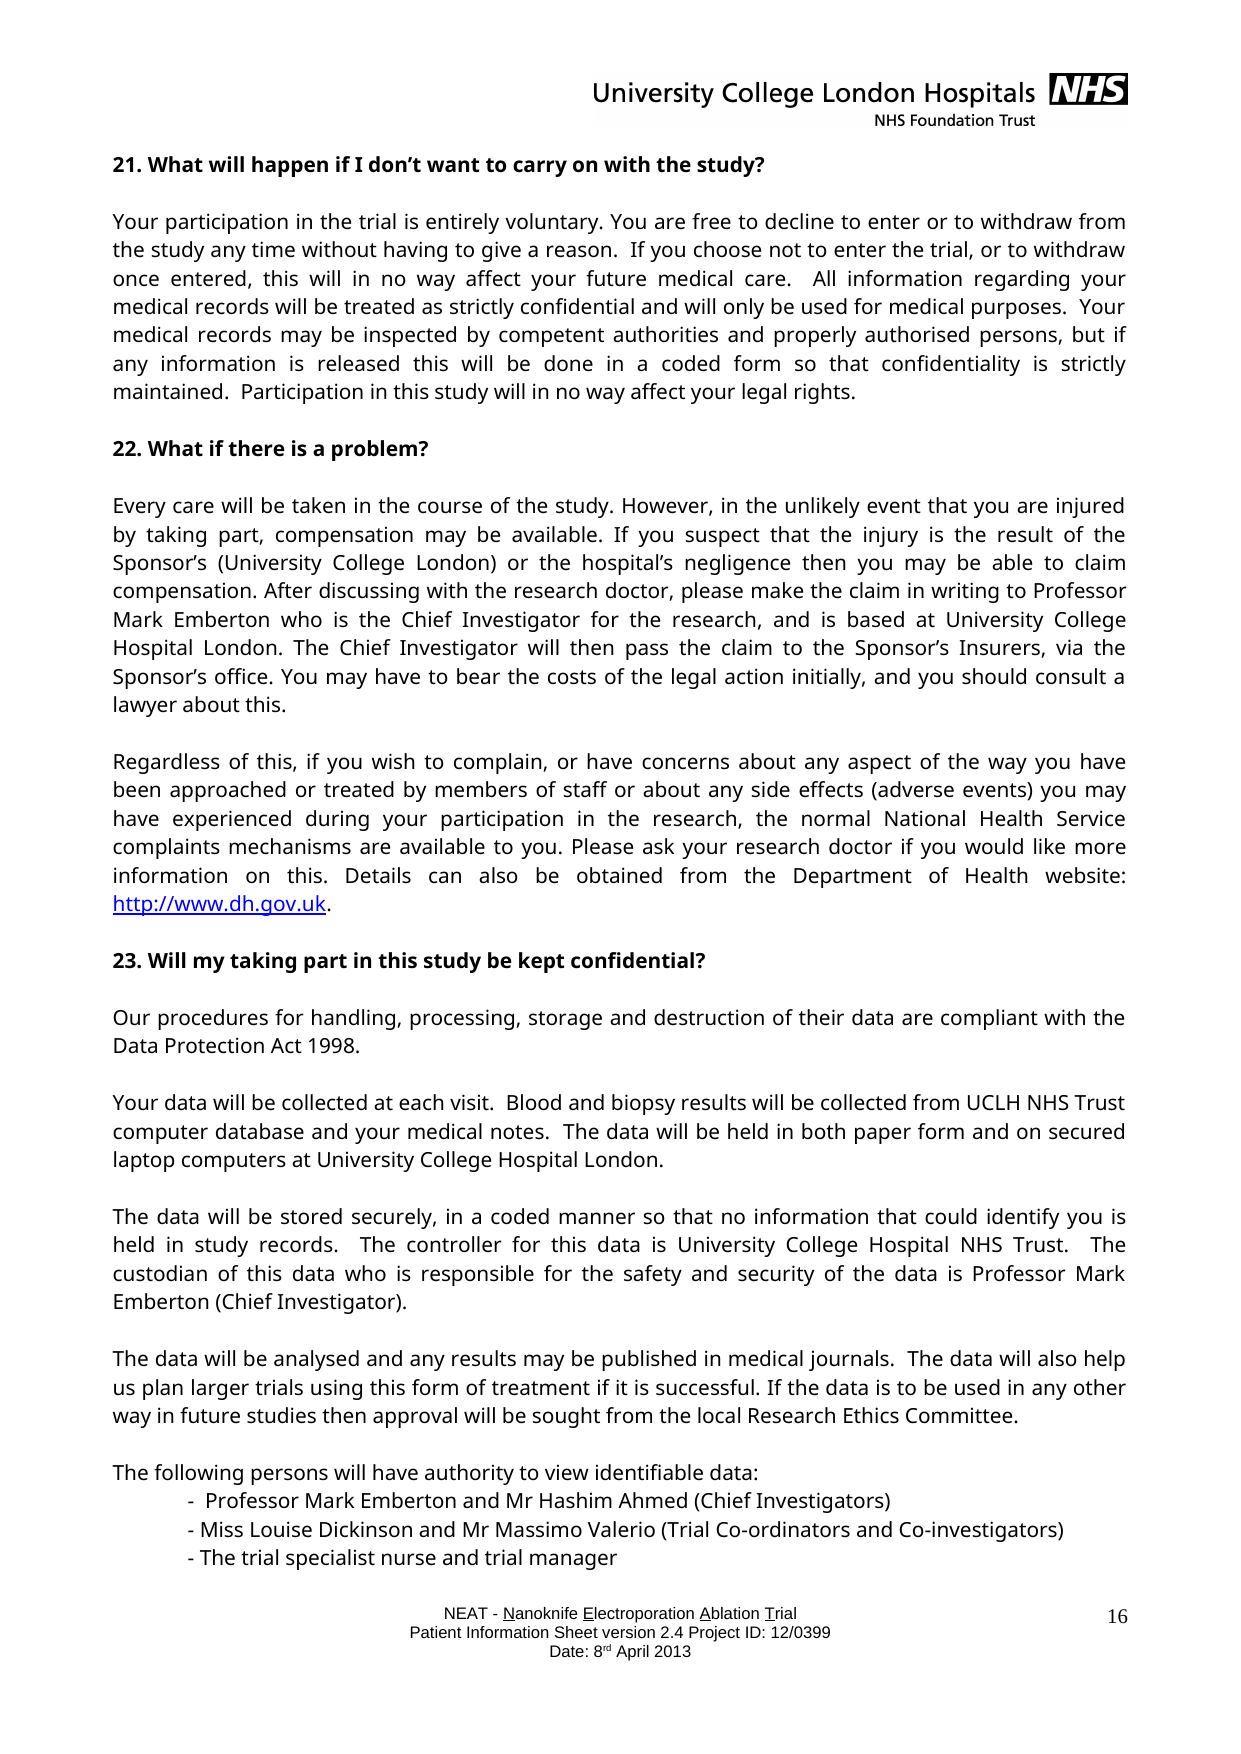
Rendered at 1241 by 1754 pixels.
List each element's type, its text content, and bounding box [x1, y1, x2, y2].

text Every care will be taken in the course of the study. However, in the unlikely event that you are injured by taking part, compensation may be available. If you suspect that the injury is the result of the Sponsor’s (University College London) or the hospital’s negligence then you may be able to claim compensation. After discussing with the research doctor, please make the claim in writing to Professor Mark Emberton who is the Chief Investigator for the research, and is based at University College Hospital London. The Chief Investigator will then pass the claim to the Sponsor’s Insurers, via the Sponsor’s office. You may have to bear the costs of the legal action initially, and you should consult a lawyer about this. [112, 491, 1128, 719]
text - The trial specialist nurse and trial manager [112, 1543, 1128, 1572]
text Your participation in the trial is entirely voluntary. You are free to decline to enter or to withdraw from the study any time without having to give a reason. If you choose not to enter the trial, or to withdraw once entered, this will in no way affect your future medical care. All information regarding your medical records will be treated as strictly confidential and will only be used for medical purposes. Your medical records may be inspected by competent authorities and properly authorised persons, but if any information is released this will be done in a coded form so that confidentiality is strictly maintained. Participation in this study will in no way affect your legal rights. [112, 207, 1128, 406]
text Our procedures for handling, processing, storage and destruction of their data are compliant with the Data Protection Act 1998. [112, 1003, 1128, 1060]
picture [594, 73, 1128, 126]
text - Miss Louise Dickinson and Mr Massimo Valerio (Trial Co-ordinators and Co-investigators) [187, 1515, 1128, 1543]
text Your data will be collected at each visit. Blood and biopsy results will be collected from UCLH NHS Trust computer database and your medical notes. The data will be held in both paper form and on secured laptop computers at University College Hospital London. [112, 1088, 1128, 1174]
text - Professor Mark Emberton and Mr Hashim Ahmed (Chief Investigators) [112, 1487, 1128, 1515]
text The data will be stored securely, in a coded manner so that no information that could identify you is held in study records. The controller for this data is University College Hospital NHS Trust. The custodian of this data who is responsible for the safety and security of the data is Professor Mark Emberton (Chief Investigator). [112, 1202, 1128, 1316]
text 23. Will my taking part in this study be kept confidential? [112, 946, 1128, 975]
text Regardless of this, if you wish to complain, or have concerns about any aspect of the way you have been approached or treated by members of staff or about any side effects (adverse events) you may have experienced during your participation in the research, the normal National Health Service complaints mechanisms are available to you. Please ask your research doctor if you would like more information on this. Details can also be obtained from the Department of Health website: http://www.dh.gov.uk. [112, 747, 1128, 918]
text 22. What if there is a problem? [112, 434, 1128, 463]
text The data will be analysed and any results may be published in medical journals. The data will also help us plan larger trials using this form of treatment if it is successful. If the data is to be used in any other way in future studies then approval will be sought from the local Research Ethics Committee. [112, 1344, 1128, 1430]
text The following persons will have authority to view identifiable data: [112, 1458, 1128, 1487]
text 21. What will happen if I don’t want to carry on with the study? [112, 150, 1128, 178]
